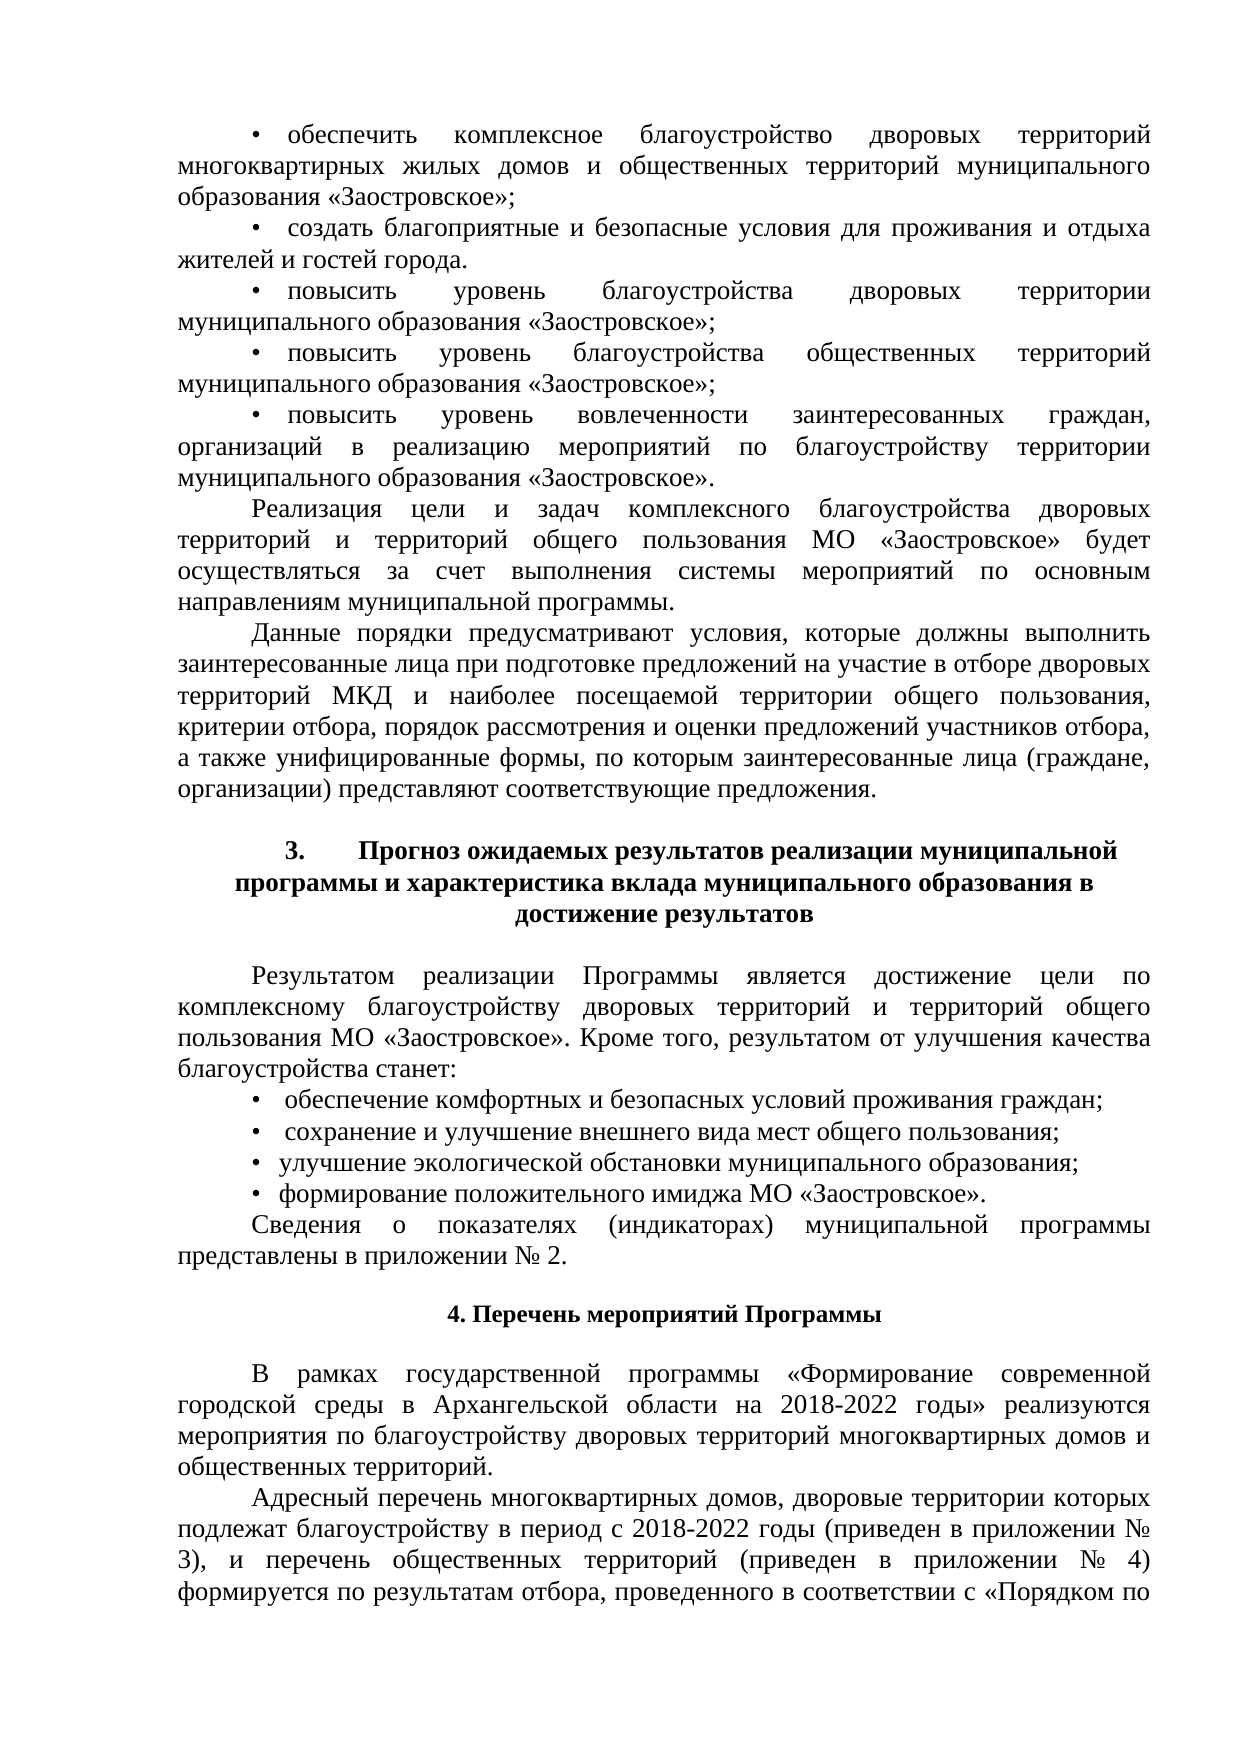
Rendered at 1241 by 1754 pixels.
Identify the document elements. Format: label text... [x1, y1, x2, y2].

list сохранение и улучшение внешнего вида мест общего пользования; [177, 1115, 1152, 1146]
list формирование положительного имиджа МО «Заостровское». [177, 1177, 1152, 1208]
list повысить уровень благоустройства дворовых территории муниципального образования «Заостровское»; [177, 274, 1152, 336]
list повысить уровень благоустройства общественных территорий муниципального образования «Заостровское»; [177, 336, 1152, 398]
text Реализация цели и задач комплексного благоустройства дворовых территорий и территорий общего пользования МО «Заостровское» будет осуществляться за счет выполнения системы мероприятий по основным направлениям муниципальной программы. [177, 492, 1152, 616]
text 4. Перечень мероприятий Программы [177, 1299, 1152, 1328]
text В рамках государственной программы «Формирование современной городской среды в Архангельской области на 2018-2022 годы» реализуются мероприятия по благоустройству дворовых территорий многоквартирных домов и общественных территорий. [177, 1357, 1152, 1481]
list повысить уровень вовлеченности заинтересованных граждан, организаций в реализацию мероприятий по благоустройству территории муниципального образования «Заостровское». [177, 398, 1152, 492]
text Данные порядки предусматривают условия, которые должны выполнить заинтересованные лица при подготовке предложений на участие в отборе дворовых территорий МКД и наиболее посещаемой территории общего пользования, критерии отбора, порядок рассмотрения и оценки предложений участников отбора, а также унифицированные формы, по которым заинтересованные лица (граждане, организации) представляют соответствующие предложения. [177, 616, 1152, 803]
list Прогноз ожидаемых результатов реализации муниципальной программы и характеристика вклада муниципального образования в достижение результатов [177, 834, 1152, 928]
text Результатом реализации Программы является достижение цели по комплексному благоустройству дворовых территорий и территорий общего пользования МО «Заостровское». Кроме того, результатом от улучшения качества благоустройства станет: [177, 959, 1152, 1084]
list обеспечить комплексное благоустройство дворовых территорий многоквартирных жилых домов и общественных территорий муниципального образования «Заостровское»; [177, 118, 1152, 212]
list создать благоприятные и безопасные условия для проживания и отдыха жителей и гостей города. [177, 212, 1152, 274]
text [177, 1481, 1152, 1606]
text Сведения о показателях (индикаторах) муниципальной программы представлены в приложении № 2. [177, 1208, 1152, 1271]
list обеспечение комфортных и безопасных условий проживания граждан; [177, 1084, 1152, 1115]
list улучшение экологической обстановки муниципального образования; [177, 1146, 1152, 1177]
